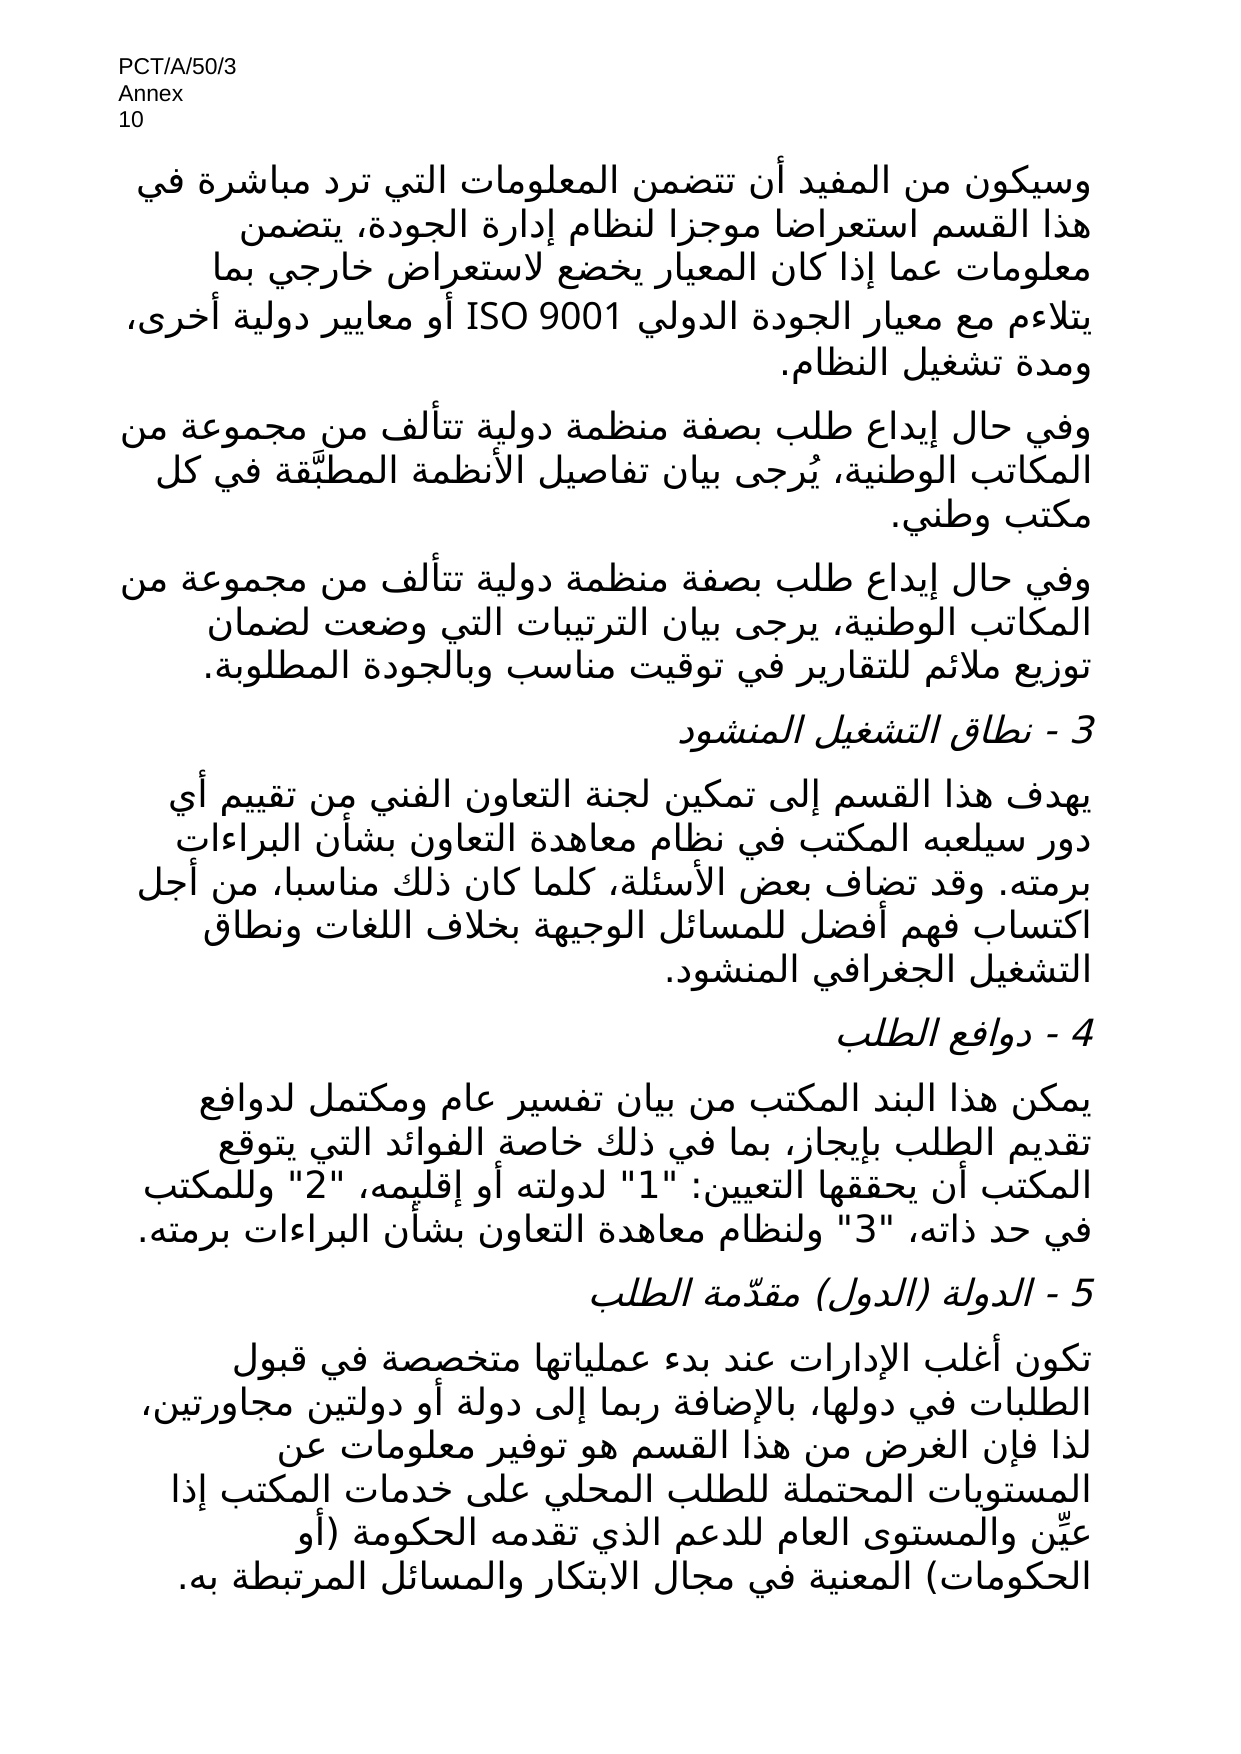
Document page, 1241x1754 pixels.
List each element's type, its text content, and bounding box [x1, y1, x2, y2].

text يهدف هذا القسم إلى تمكين لجنة التعاون الفني من تقييم أي دور سيلعبه المكتب في نظام معاهدة التعاون بشأن البراءات برمته. وقد تضاف بعض الأسئلة، كلما كان ذلك مناسبا، من أجل اكتساب فهم أفضل للمسائل الوجيهة بخلاف اللغات ونطاق التشغيل الجغرافي المنشود. [118, 773, 1092, 991]
text وسيكون من المفيد أن تتضمن المعلومات التي ترد مباشرة في هذا القسم استعراضا موجزا لنظام إدارة الجودة، يتضمن معلومات عما إذا كان المعيار يخضع لاستعراض خارجي بما يتلاءم مع معيار الجودة الدولي ISO 9001 أو معايير دولية أخرى، ومدة تشغيل النظام. [118, 158, 1092, 384]
subtitle 5 - الدولة (الدول) مقدّمة الطلب [118, 1272, 1092, 1316]
text وفي حال إيداع طلب بصفة منظمة دولية تتألف من مجموعة من المكاتب الوطنية، يُرجى بيان تفاصيل الأنظمة المطبَّقة في كل مكتب وطني. [118, 405, 1092, 536]
text تكون أغلب الإدارات عند بدء عملياتها متخصصة في قبول الطلبات في دولها، بالإضافة ربما إلى دولة أو دولتين مجاورتين، لذا فإن الغرض من هذا القسم هو توفير معلومات عن المستويات المحتملة للطلب المحلي على خدمات المكتب إذا عيِّن والمستوى العام للدعم الذي تقدمه الحكومة (أو الحكومات) المعنية في مجال الابتكار والمسائل المرتبطة به. [118, 1336, 1092, 1598]
subtitle 4 - دوافع الطلب [118, 1012, 1092, 1056]
text يمكن هذا البند المكتب من بيان تفسير عام ومكتمل لدوافع تقديم الطلب بإيجاز، بما في ذلك خاصة الفوائد التي يتوقع المكتب أن يحققها التعيين: "1" لدولته أو إقليمه، "2" وللمكتب في حد ذاته، "3" ولنظام معاهدة التعاون بشأن البراءات برمته. [118, 1077, 1092, 1251]
subtitle 3 - نطاق التشغيل المنشود [118, 708, 1092, 752]
text وفي حال إيداع طلب بصفة منظمة دولية تتألف من مجموعة من المكاتب الوطنية، يرجى بيان الترتيبات التي وضعت لضمان توزيع ملائم للتقارير في توقيت مناسب وبالجودة المطلوبة. [118, 557, 1092, 688]
